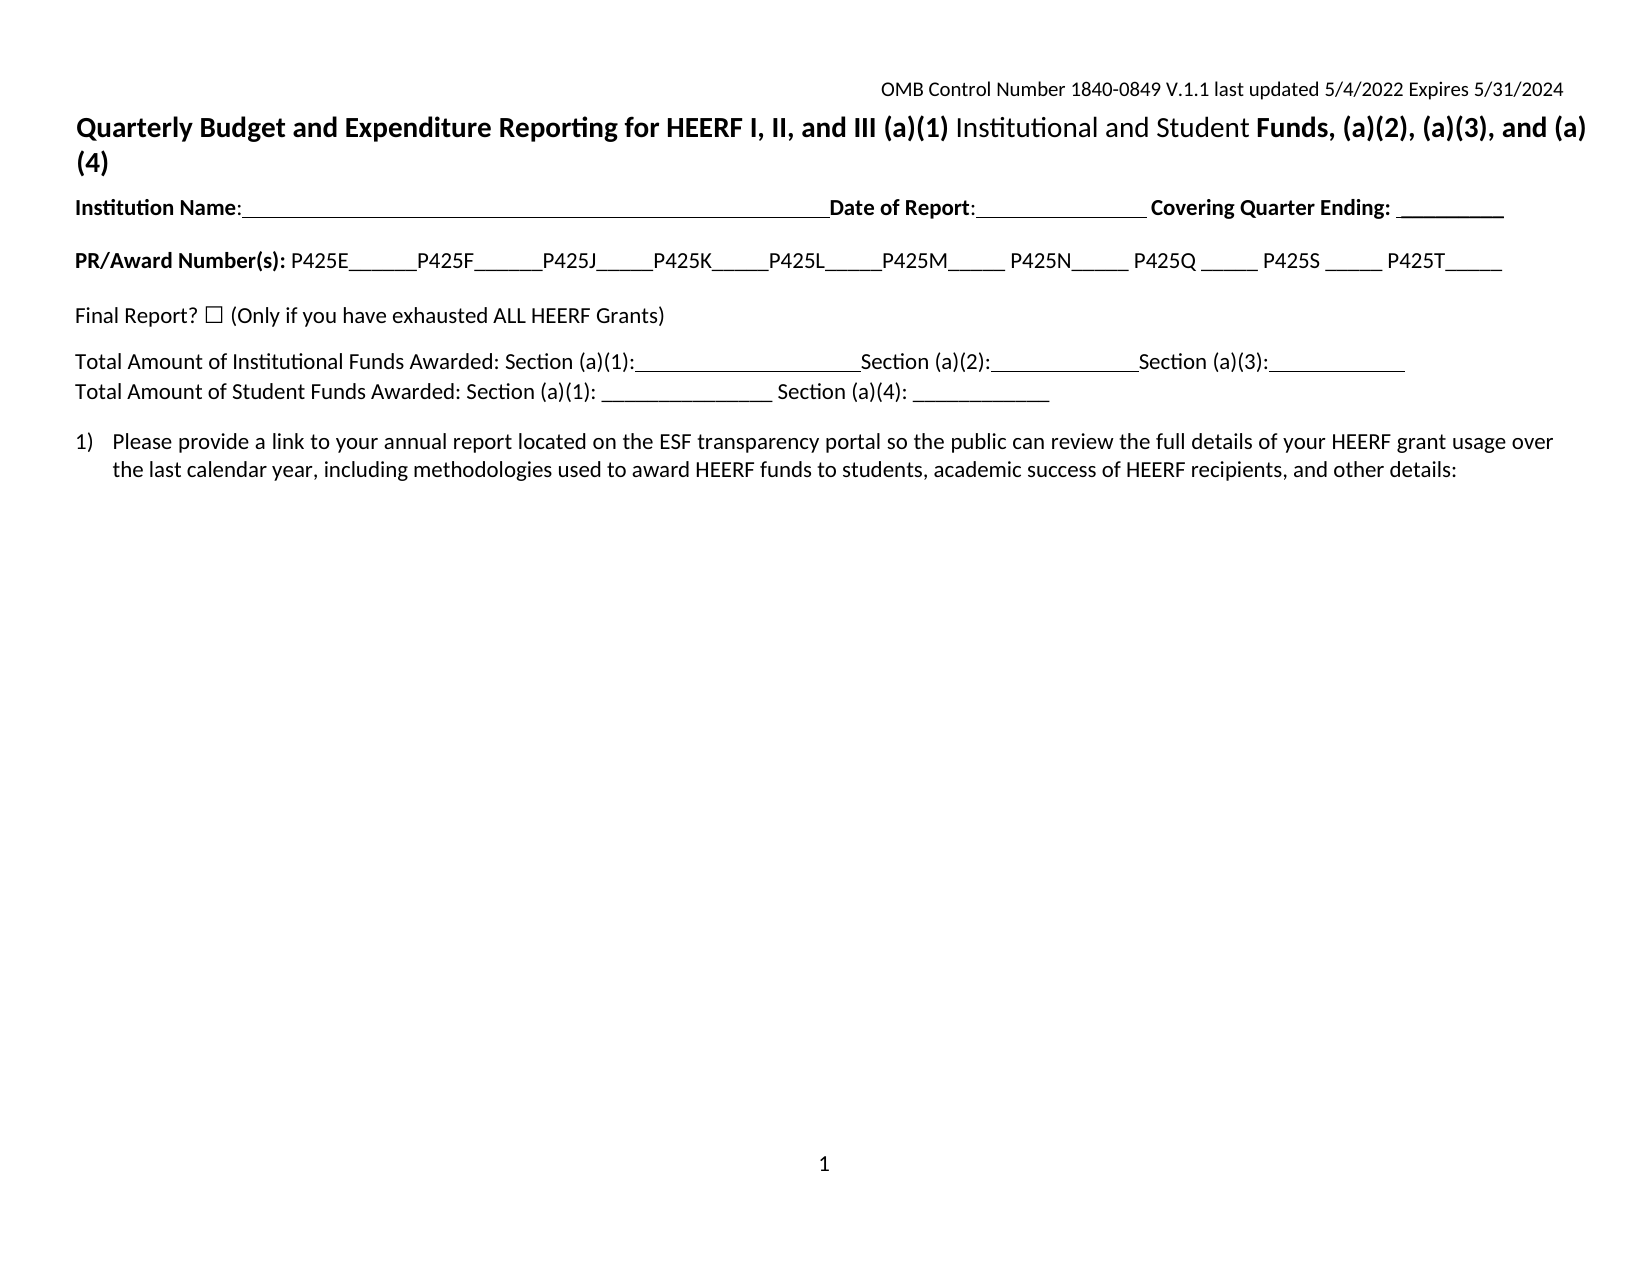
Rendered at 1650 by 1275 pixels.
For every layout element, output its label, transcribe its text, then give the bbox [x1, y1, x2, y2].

text Total Amount of Institutional Funds Awarded: Section (a)(1): Section (a)(2): Section (a)(3): [75, 344, 1587, 375]
text PR/Award Number(s): P425E______P425F______P425J_____P425K_____P425L_____P425M_____ P425N_____ P425Q _____ P425S _____ P425T_____ [75, 246, 1557, 274]
text Final Report? ☐ (Only if you have exhausted ALL HEERF Grants) [75, 299, 1557, 331]
title Quarterly Budget and Expenditure Reporting for HEERF I, II, and III (a)(1) Institutional and Student Funds, (a)(2), (a)(3), and (a)(4) [76, 109, 1587, 180]
list Please provide a link to your annual report located on the ESF transparency portal so the public can review the full details of your HEERF grant usage over the last calendar year, including methodologies used to award HEERF funds to students, academic success of HEERF recipients, and other details: [75, 427, 1557, 483]
text Total Amount of Student Funds Awarded: Section (a)(1): _______________ Section (a)(4): ____________ [75, 375, 1587, 406]
text Institution Name: Date of Report: Covering Quarter Ending: _________ [75, 193, 1557, 221]
